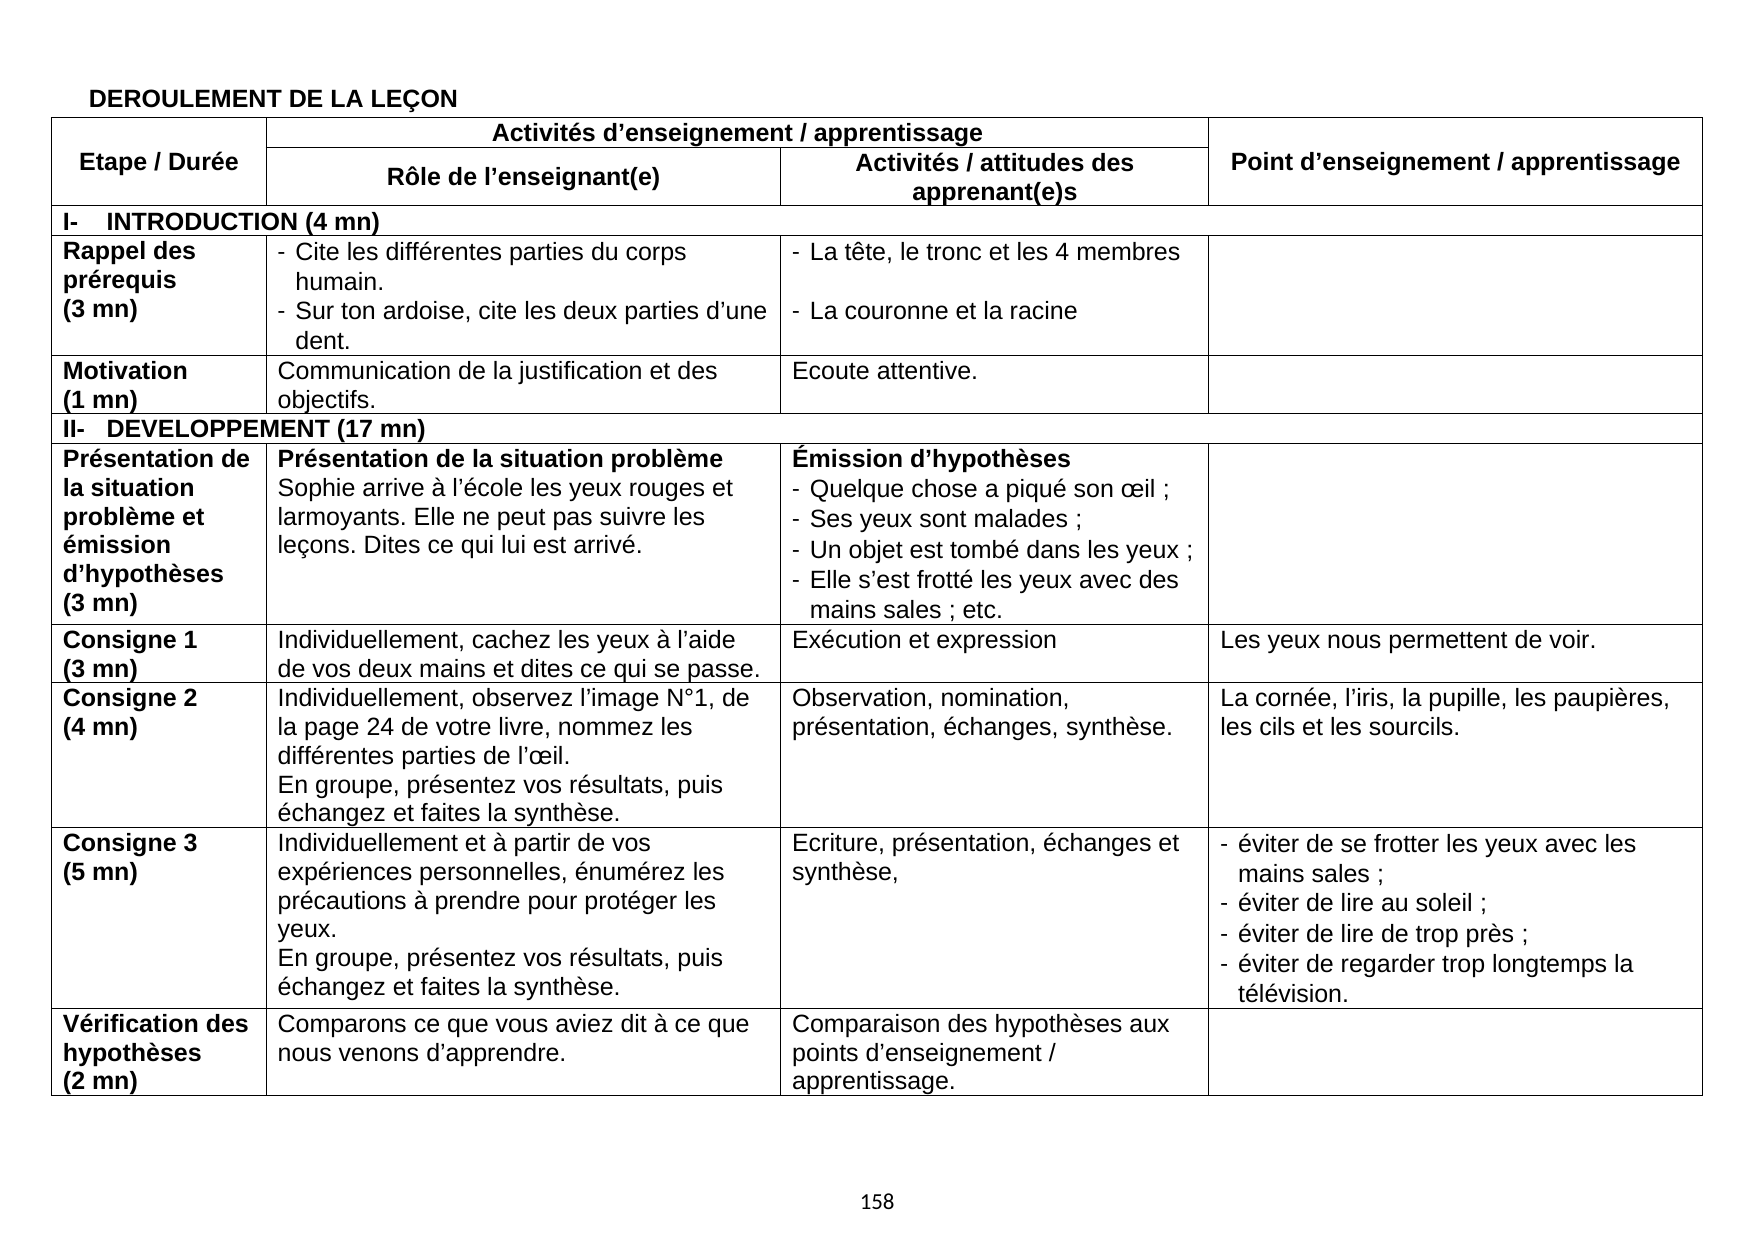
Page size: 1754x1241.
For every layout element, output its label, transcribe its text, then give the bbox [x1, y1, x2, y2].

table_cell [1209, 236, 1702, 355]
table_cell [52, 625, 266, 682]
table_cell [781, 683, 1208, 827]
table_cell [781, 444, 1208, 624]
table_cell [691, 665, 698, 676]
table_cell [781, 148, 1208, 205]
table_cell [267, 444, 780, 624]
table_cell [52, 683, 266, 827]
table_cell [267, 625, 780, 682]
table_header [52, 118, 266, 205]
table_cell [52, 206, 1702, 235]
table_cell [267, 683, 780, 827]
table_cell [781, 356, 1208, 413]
text DEROULEMENT DE LA LEÇON [89, 84, 1665, 113]
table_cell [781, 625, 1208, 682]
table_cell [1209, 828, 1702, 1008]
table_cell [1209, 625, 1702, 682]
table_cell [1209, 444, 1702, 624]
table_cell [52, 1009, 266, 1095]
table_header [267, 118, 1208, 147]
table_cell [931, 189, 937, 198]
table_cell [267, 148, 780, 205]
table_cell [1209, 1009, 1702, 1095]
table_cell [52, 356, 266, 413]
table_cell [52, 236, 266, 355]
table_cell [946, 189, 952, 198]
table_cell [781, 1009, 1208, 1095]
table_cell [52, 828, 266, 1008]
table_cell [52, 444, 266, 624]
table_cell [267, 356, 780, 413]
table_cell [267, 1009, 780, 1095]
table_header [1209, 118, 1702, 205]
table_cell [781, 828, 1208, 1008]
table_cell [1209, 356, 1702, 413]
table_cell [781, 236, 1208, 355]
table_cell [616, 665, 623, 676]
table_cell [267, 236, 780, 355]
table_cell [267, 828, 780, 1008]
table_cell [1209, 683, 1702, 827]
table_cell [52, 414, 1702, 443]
